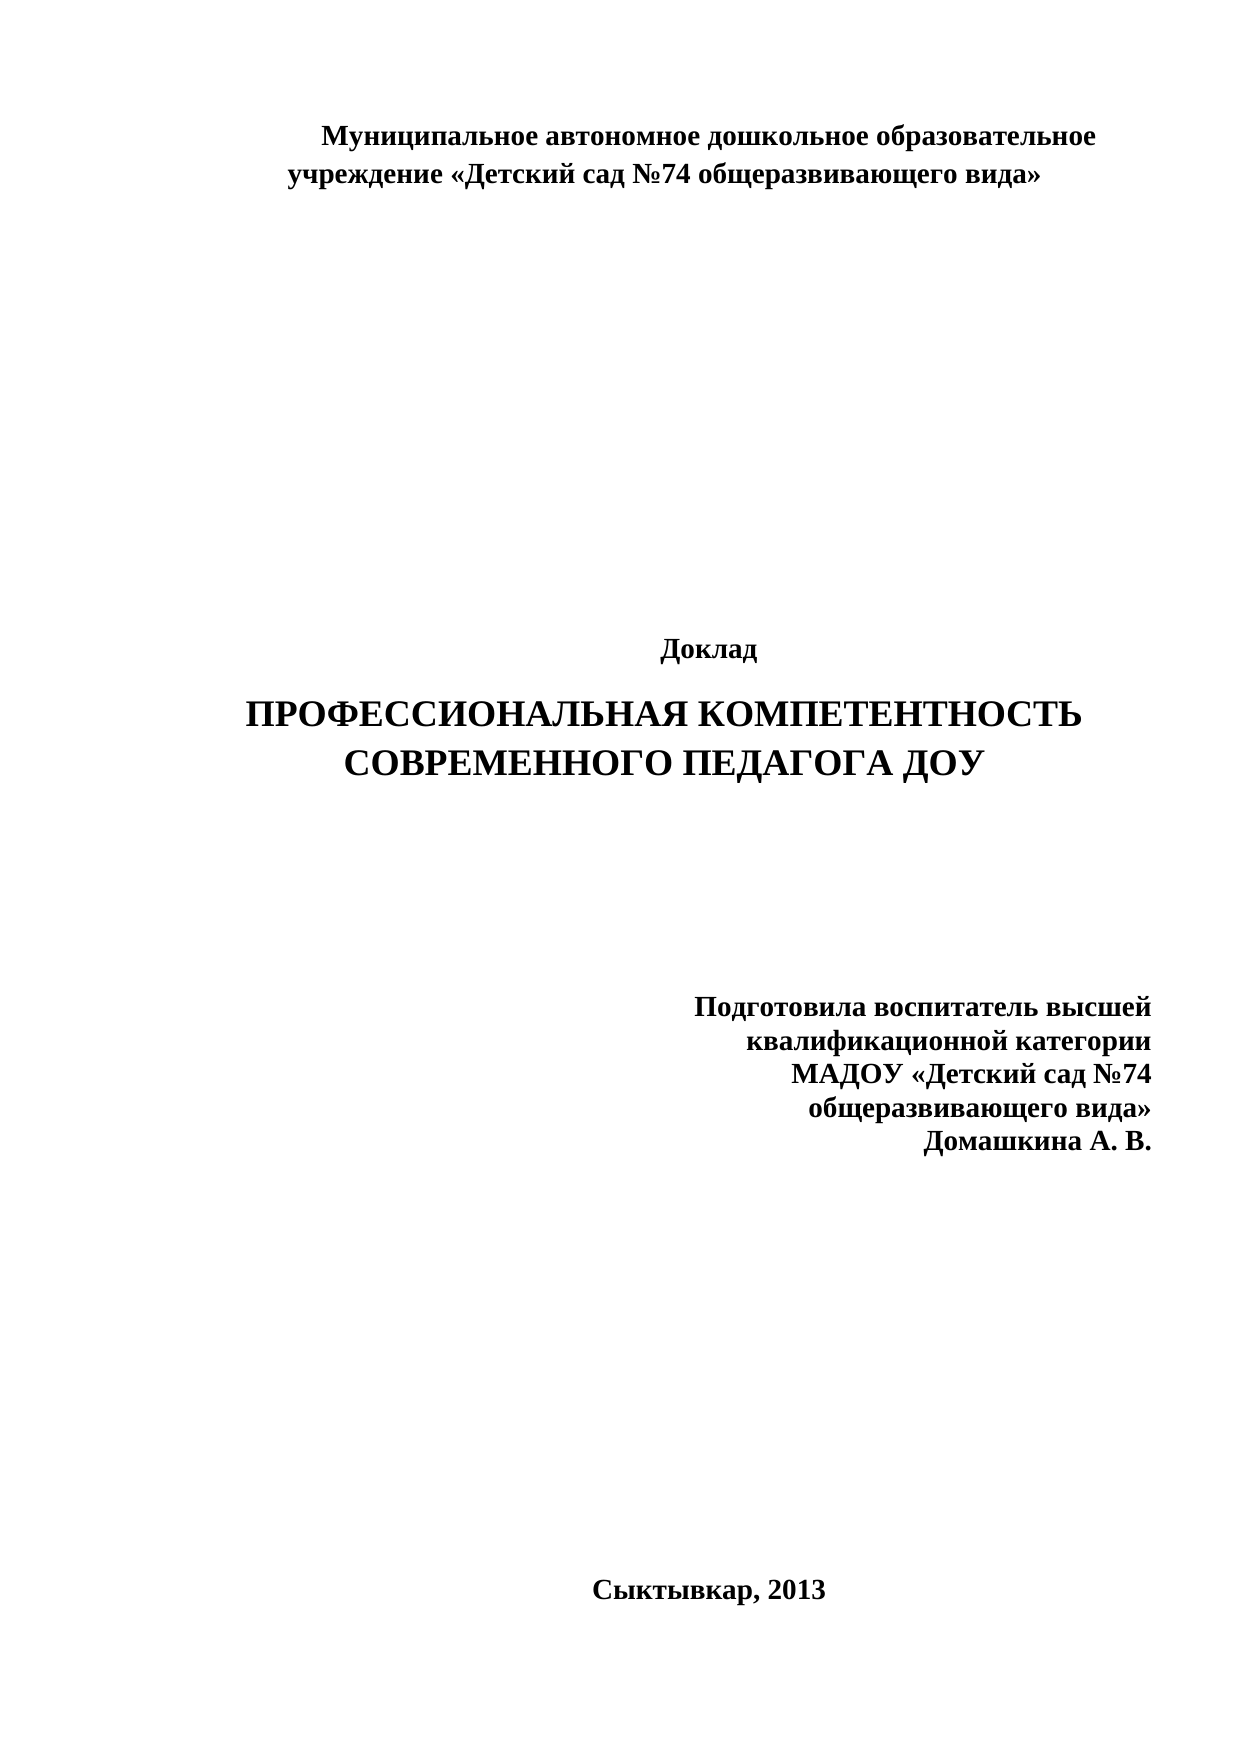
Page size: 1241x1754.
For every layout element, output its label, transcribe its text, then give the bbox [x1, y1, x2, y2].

text МАДОУ «Детский сад №74 [177, 1056, 1152, 1090]
text Доклад [177, 632, 1152, 665]
text общеразвивающего вида» [177, 1090, 1152, 1123]
text ПРОФЕССИОНАЛЬНАЯ КОМПЕТЕНТНОСТЬ СОВРЕМЕННОГО ПЕДАГОГА ДОУ [177, 691, 1152, 784]
text квалификационной категории [177, 1023, 1152, 1056]
text Муниципальное автономное дошкольное образовательное учреждение «Детский сад №74 общеразвивающего вида» [177, 118, 1152, 190]
text Домашкина А. В. [177, 1123, 1152, 1157]
text Сыктывкар, 2013 [177, 1572, 1152, 1606]
text Подготовила воспитатель высшей [177, 989, 1152, 1023]
